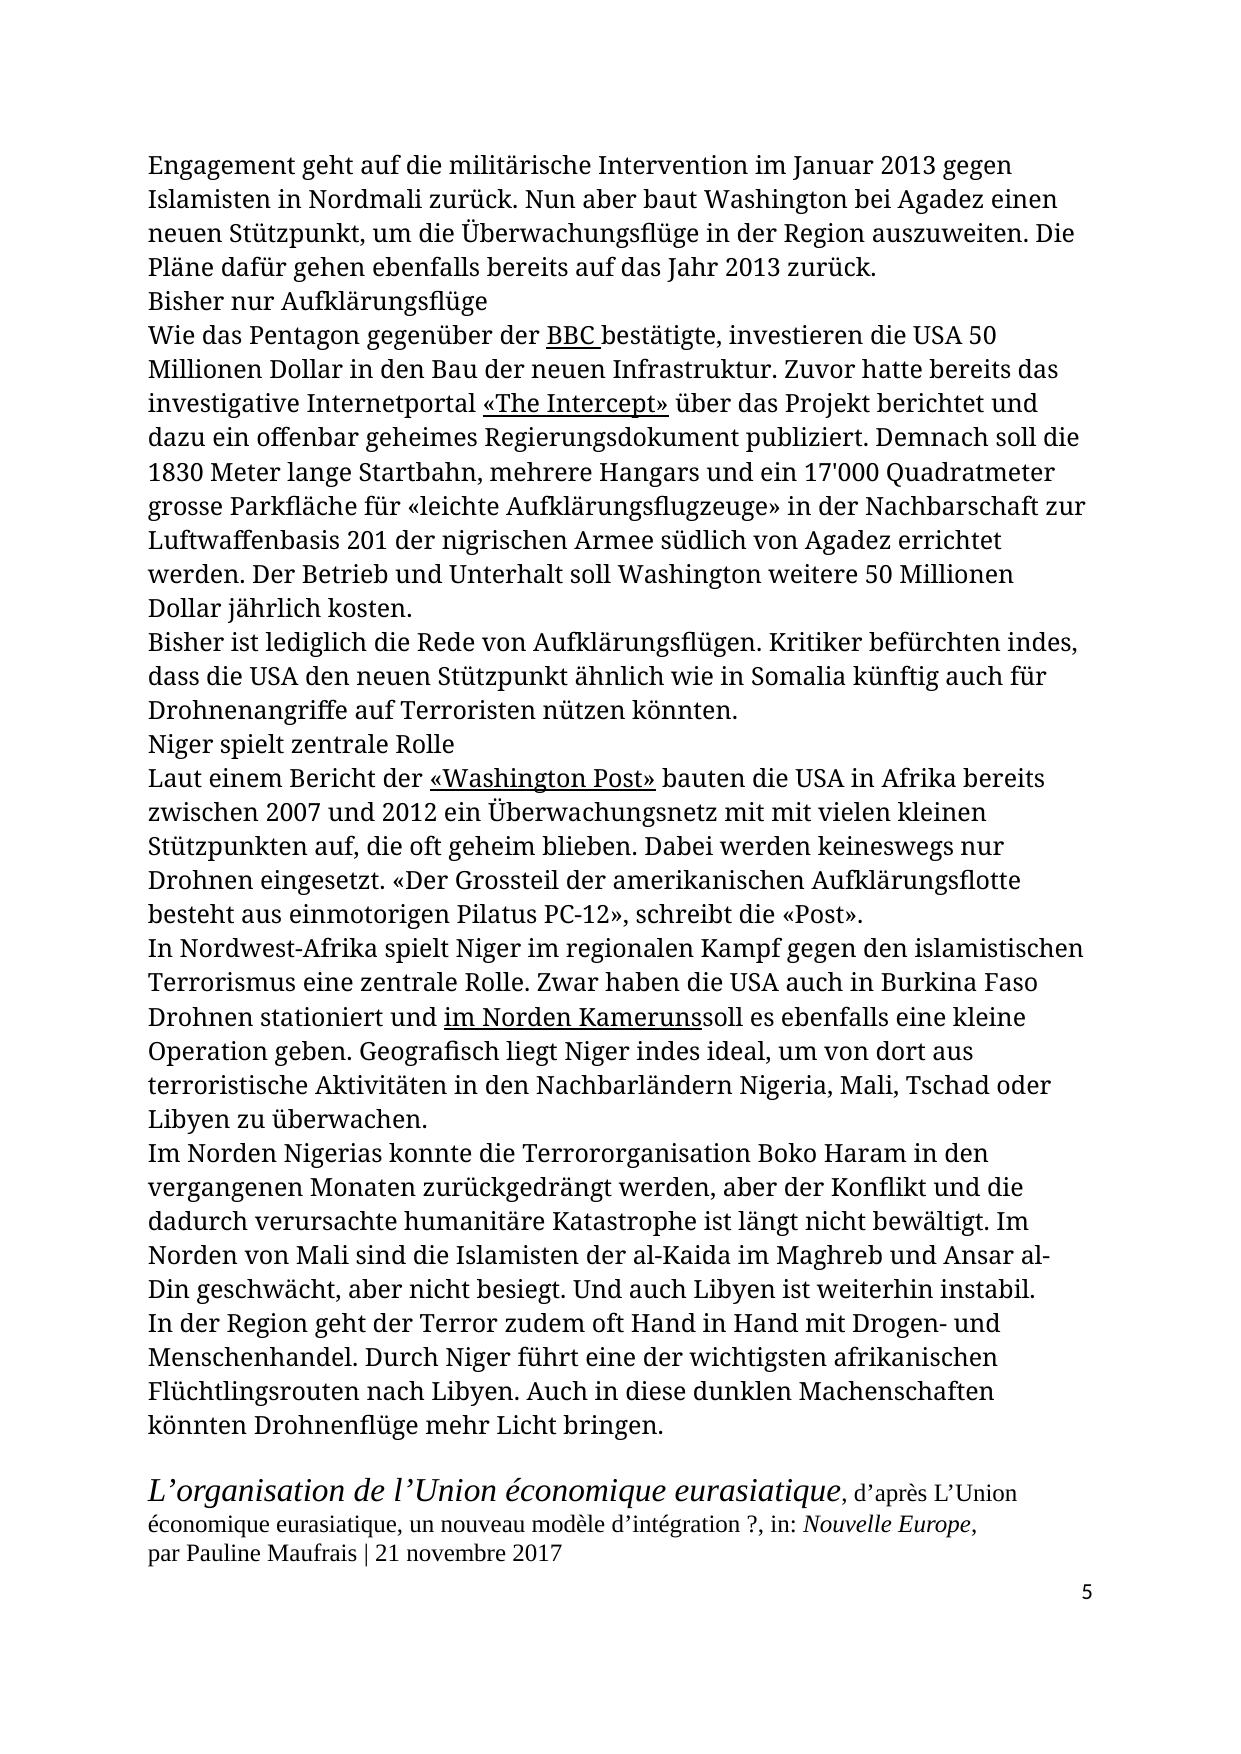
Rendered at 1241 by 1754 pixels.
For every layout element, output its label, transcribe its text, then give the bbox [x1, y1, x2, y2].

text Laut einem Bericht der «Washington Post» bauten die USA in Afrika bereits zwischen 2007 und 2012 ein Überwachungsnetz mit mit vielen kleinen Stützpunkten auf, die oft geheim blieben. Dabei werden keineswegs nur Drohnen eingesetzt. «Der Grossteil der amerikanischen Aufklärungsflotte besteht aus einmotorigen Pilatus PC-12», schreibt die «Post». [148, 761, 1093, 931]
text Im Norden Nigerias konnte die Terrororganisation Boko Haram in den vergangenen Monaten zurückgedrängt werden, aber der Konflikt und die dadurch verursachte humanitäre Katastrophe ist längt nicht bewältigt. Im Norden von Mali sind die Islamisten der al-Kaida im Maghreb und Ansar al-Din geschwächt, aber nicht besiegt. Und auch Libyen ist weiterhin instabil. [148, 1135, 1093, 1306]
text In der Region geht der Terror zudem oft Hand in Hand mit Drogen- und Menschenhandel. Durch Niger führt eine der wichtigsten afrikanischen Flüchtlingsrouten nach Libyen. Auch in diese dunklen Machenschaften könnten Drohnenflüge mehr Licht bringen. [148, 1306, 1093, 1442]
text Bisher ist lediglich die Rede von Aufklärungsflügen. Kritiker befürchten indes, dass die USA den neuen Stützpunkt ähnlich wie in Somalia künftig auch für Drohnenangriffe auf Terroristen nützen könnten. [148, 624, 1093, 727]
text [148, 148, 1093, 284]
subtitle Niger spielt zentrale Rolle [148, 727, 1093, 761]
subtitle Bisher nur Aufklärungsflüge [148, 284, 1093, 318]
text In Nordwest-Afrika spielt Niger im regionalen Kampf gegen den islamistischen Terrorismus eine zentrale Rolle. Zwar haben die USA auch in Burkina Faso Drohnen stationiert und im Norden Kamerunssoll es ebenfalls eine kleine Operation geben. Geografisch liegt Niger indes ideal, um von dort aus terroristische Aktivitäten in den Nachbarländern Nigeria, Mali, Tschad oder Libyen zu überwachen. [148, 931, 1093, 1135]
text Wie das Pentagon gegenüber der BBC bestätigte, investieren die USA 50 Millionen Dollar in den Bau der neuen Infrastruktur. Zuvor hatte bereits das investigative Internetportal «The Intercept» über das Projekt berichtet und dazu ein offenbar geheimes Regierungsdokument publiziert. Demnach soll die 1830 Meter lange Startbahn, mehrere Hangars und ein 17'000 Quadratmeter grosse Parkfläche für «leichte Aufklärungsflugzeuge» in der Nachbarschaft zur Luftwaffenbasis 201 der nigrischen Armee südlich von Agadez errichtet werden. Der Betrieb und Unterhalt soll Washington weitere 50 Millionen Dollar jährlich kosten. [148, 318, 1093, 624]
subtitle L’organisation de l’Union économique eurasiatique, d’après L’Union économique eurasiatique, un nouveau modèle d’intégration ?, in: Nouvelle Europe, par Pauline Maufrais | 21 novembre 2017 [148, 1442, 1093, 1567]
